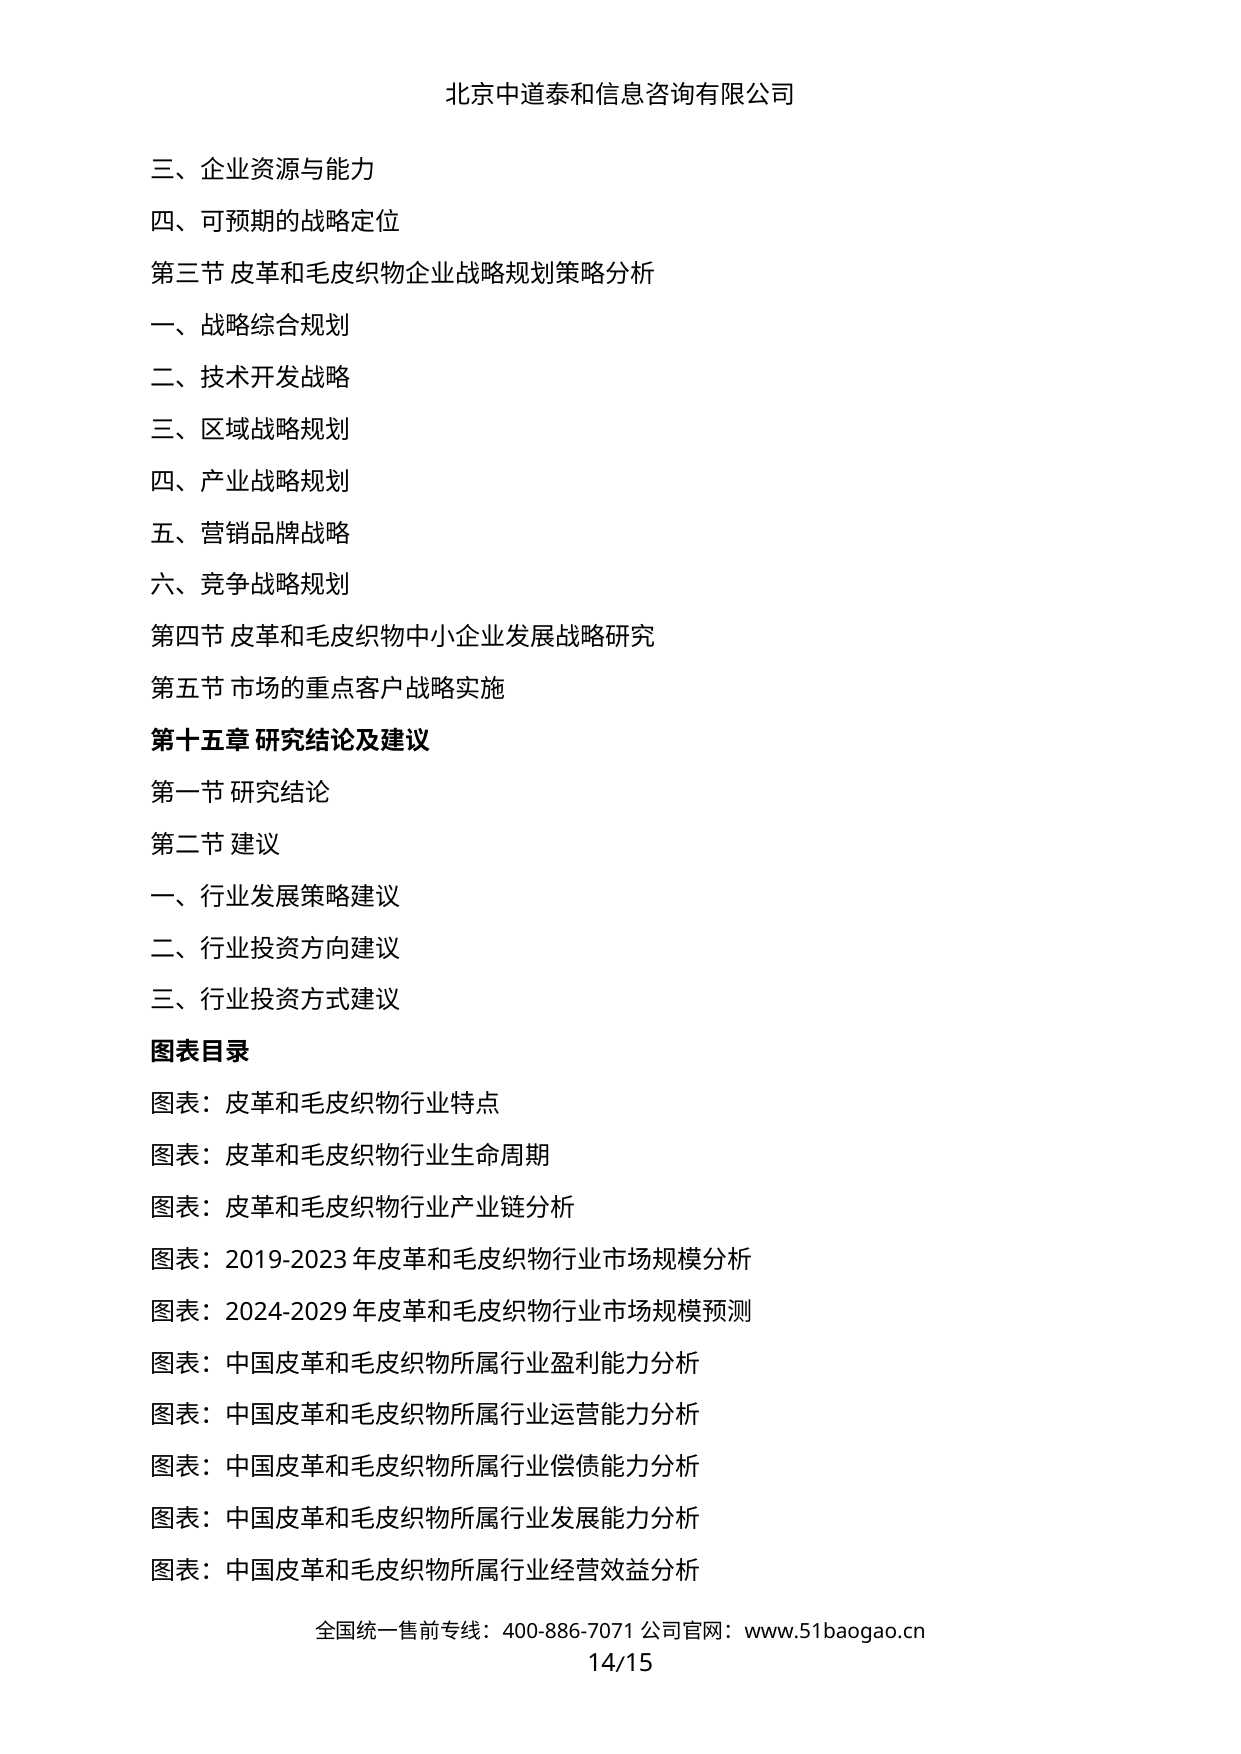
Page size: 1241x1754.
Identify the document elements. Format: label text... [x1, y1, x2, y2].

text 图表：中国皮革和毛皮织物所属行业发展能力分析 [150, 1499, 1090, 1535]
text 五、营销品牌战略 [150, 513, 1090, 549]
text 第三节 皮革和毛皮织物企业战略规划策略分析 [150, 254, 1090, 290]
text 第二节 建议 [150, 824, 1090, 861]
text 图表：2024-2029年皮革和毛皮织物行业市场规模预测 [150, 1291, 1090, 1327]
text 图表目录 [150, 1032, 1090, 1068]
text 一、行业发展策略建议 [150, 876, 1090, 912]
text 第五节 市场的重点客户战略实施 [150, 669, 1090, 705]
text 图表：2019-2023年皮革和毛皮织物行业市场规模分析 [150, 1239, 1090, 1276]
text 三、企业资源与能力 [150, 150, 1090, 186]
text 二、技术开发战略 [150, 357, 1090, 394]
text 三、区域战略规划 [150, 409, 1090, 446]
text 图表：中国皮革和毛皮织物所属行业偿债能力分析 [150, 1447, 1090, 1483]
text 第一节 研究结论 [150, 772, 1090, 809]
text 二、行业投资方向建议 [150, 928, 1090, 964]
text 图表：中国皮革和毛皮织物所属行业运营能力分析 [150, 1395, 1090, 1431]
text 图表：中国皮革和毛皮织物所属行业盈利能力分析 [150, 1343, 1090, 1379]
text 图表：皮革和毛皮织物行业特点 [150, 1084, 1090, 1120]
text 一、战略综合规划 [150, 306, 1090, 342]
text 三、行业投资方式建议 [150, 980, 1090, 1016]
text 图表：中国皮革和毛皮织物所属行业经营效益分析 [150, 1551, 1090, 1587]
text 第四节 皮革和毛皮织物中小企业发展战略研究 [150, 617, 1090, 653]
text 六、竞争战略规划 [150, 565, 1090, 601]
text 第十五章 研究结论及建议 [150, 721, 1090, 757]
text 四、可预期的战略定位 [150, 202, 1090, 238]
text 图表：皮革和毛皮织物行业产业链分析 [150, 1187, 1090, 1224]
text 四、产业战略规划 [150, 461, 1090, 497]
text 图表：皮革和毛皮织物行业生命周期 [150, 1136, 1090, 1172]
